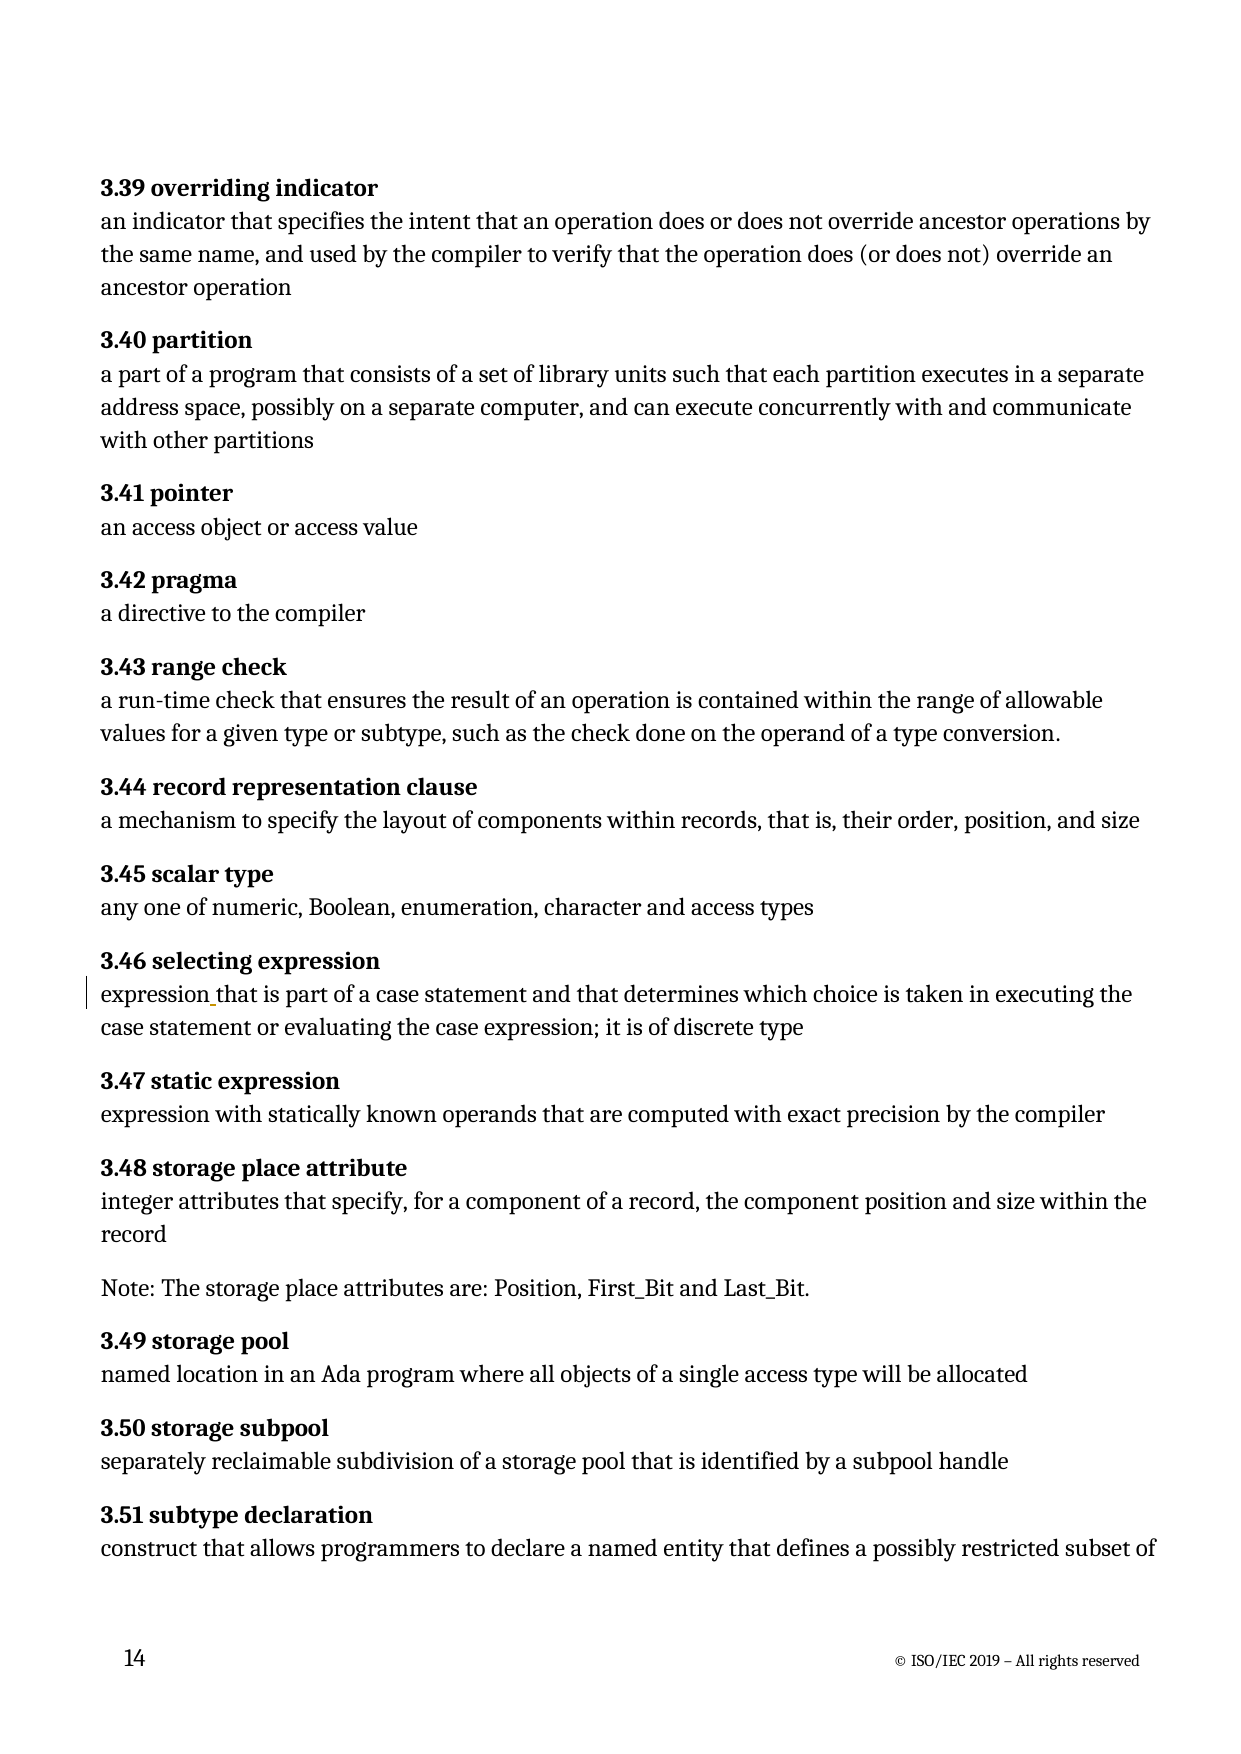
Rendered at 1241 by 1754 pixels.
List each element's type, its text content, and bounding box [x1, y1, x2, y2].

text 3.46 selecting expression expressionthat is part of a case statement and that determines which choice is taken in executing the case statement or evaluating the case expression; it is of discrete type [101, 947, 1164, 1042]
text 3.42 pragma a directive to the compiler [101, 566, 1164, 628]
text 3.47 static expression expression with statically known operands that are computed with exact precision by the compiler [101, 1067, 1164, 1128]
text 3.44 record representation clause a mechanism to specify the layout of components within records, that is, their order, position, and size [101, 773, 1164, 835]
text 3.41 pointer an access object or access value [101, 479, 1164, 541]
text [101, 1501, 1164, 1563]
text 3.43 range check a run-time check that ensures the result of an operation is contained within the range of allowable values for a given type or subtype, such as the check done on the operand of a type conversion. [101, 653, 1164, 748]
text 3.40 partition a part of a program that consists of a set of library units such that each partition executes in a separate address space, possibly on a separate computer, and can execute concurrently with and communicate with other partitions [101, 326, 1164, 454]
text Note: The storage place attributes are: Position, First_Bit and Last_Bit. [101, 1273, 1164, 1302]
text 3.45 scalar type any one of numeric, Boolean, enumeration, character and access types [101, 860, 1164, 922]
text 3.49 storage pool named location in an Ada program where all objects of a single access type will be allocated [101, 1327, 1164, 1389]
text 3.48 storage place attribute integer attributes that specify, for a component of a record, the component position and size within the record [101, 1153, 1164, 1248]
text 3.39 overriding indicator an indicator that specifies the intent that an operation does or does not override ancestor operations by the same name, and used by the compiler to verify that the operation does (or does not) override an ancestor operation [101, 173, 1164, 301]
text 3.50 storage subpool separately reclaimable subdivision of a storage pool that is identified by a subpool handle [101, 1414, 1164, 1476]
